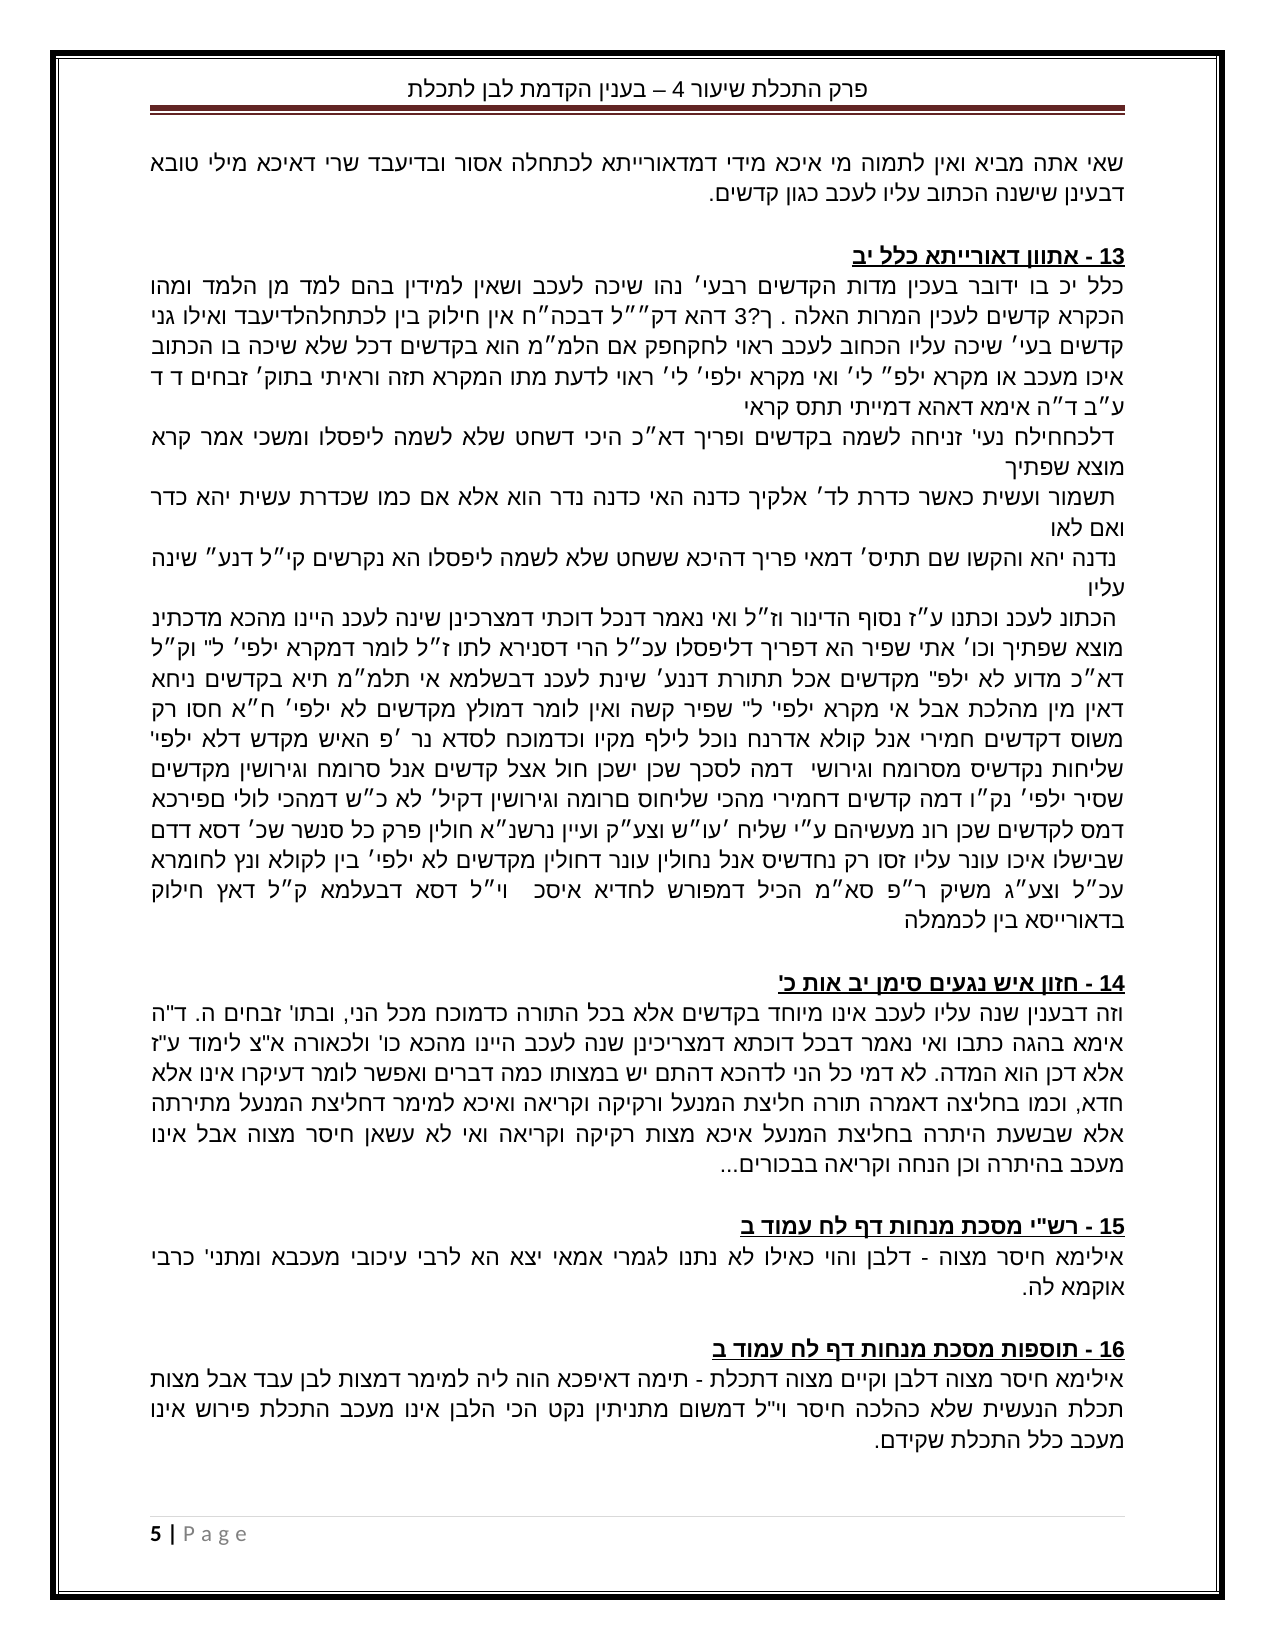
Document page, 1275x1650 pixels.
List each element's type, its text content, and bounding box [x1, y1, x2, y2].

text הכתונ לעכנ וכתנו ע״ז נסוף הדינור וז״ל ואי נאמר דנכל דוכתי דמצרכינן שינה לעכנ היינו מהכא מדכתינ מוצא שפתיך וכו׳ אתי שפיר הא דפריך דליפסלו עכ״ל הרי דסנירא לתו ז״ל לומר דמקרא ילפי׳ ל" וק״ל דא״כ מדוע לא ילפ" מקדשים אכל תתורת דננע׳ שינת לעכנ דבשלמא אי תלמ״מ תיא בקדשים ניחא דאין מין מהלכת אבל אי מקרא ילפי' ל" שפיר קשה ואין לומר דמולץ מקדשים לא ילפי׳ ח״א חסו רק משוס דקדשים חמירי אנל קולא אדרנח נוכל לילף מקיו וכדמוכח לסדא נר ׳פ האיש מקדש דלא ילפי' שליחות נקדשיס מסרומח וגירושי דמה לסכך שכן ישכן חול אצל קדשים אנל סרומח וגירושין מקדשים שסיר ילפי׳ נק״ו דמה קדשים דחמירי מהכי שליחוס םרומה וגירושין דקיל׳ לא כ״ש דמהכי לולי םפירכא דמס לקדשים שכן רונ מעשיהם ע״י שליח ׳עו״ש וצע״ק ועיין נרשנ״א חולין פרק כל סנשר שכ׳ דסא דדם שבישלו איכו עונר עליו זסו רק נחדשיס אנל נחולין עונר דחולין מקדשים לא ילפי׳ בין לקולא ונץ לחומרא עכ״ל וצע״ג משיק ר״פ סא״מ הכיל דמפורש לחדיא איסכ וי״ל דסא דבעלמא ק״ל דאץ חילוק בדאורייסא בין לכממלה [150, 605, 1125, 933]
text אילימא חיסר מצוה דלבן וקיים מצוה דתכלת - תימה דאיפכא הוה ליה למימר דמצות לבן עבד אבל מצות תכלת הנעשית שלא כהלכה חיסר וי"ל דמשום מתניתין נקט הכי הלבן אינו מעכב התכלת פירוש אינו מעכב כלל התכלת שקידם. [150, 1366, 1125, 1453]
text תשמור ועשית כאשר כדרת לד׳ אלקיך כדנה האי כדנה נדר הוא אלא אם כמו שכדרת עשית יהא כדר ואם לאו [150, 484, 1125, 541]
text 13 - אתוון דאורייתא כלל יב [150, 243, 1125, 269]
text 14 - חזון איש נגעים סימן יב אות כ' [150, 969, 1125, 996]
text 15 - רש"י מסכת מנחות דף לח עמוד ב [150, 1213, 1125, 1239]
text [150, 150, 1125, 207]
text נדנה יהא והקשו שם תתיס׳ דמאי פריך דהיכא ששחט שלא לשמה ליפסלו הא נקרשים קי״ל דנע״ שינה עליו [150, 545, 1125, 601]
text 16 - תוספות מסכת מנחות דף לח עמוד ב [150, 1336, 1125, 1362]
text כלל יכ בו ידובר בעכין מדות הקדשים רבעי׳ נהו שיכה לעכב ושאין למידין בהם למד מן הלמד ומהו הכקרא קדשים לעכין המרות האלה . ך?3 דהא דק״״ל דבכה״ח אין חילוק בין לכתחלהלדיעבד ואילו גני קדשים בעי׳ שיכה עליו הכחוב לעכב ראוי לחקחפק אם הלמ״מ הוא בקדשים דכל שלא שיכה בו הכתוב איכו מעכב או מקרא ילפ״ לי׳ ואי מקרא ילפי׳ לי׳ ראוי לדעת מתו המקרא תזה וראיתי בתוק׳ זבחים ד ד ע״ב ד״ה אימא דאהא דמייתי תתס קראי [150, 273, 1125, 420]
text דלכחחילח נעי' זניחה לשמה בקדשים ופריך דא״כ היכי דשחט שלא לשמה ליפסלו ומשכי אמר קרא מוצא שפתיך [150, 424, 1125, 480]
text אילימא חיסר מצוה - דלבן והוי כאילו לא נתנו לגמרי אמאי יצא הא לרבי עיכובי מעכבא ומתני' כרבי אוקמא לה. [150, 1243, 1125, 1300]
text וזה דבענין שנה עליו לעכב אינו מיוחד בקדשים אלא בכל התורה כדמוכח מכל הני, ובתו' זבחים ה. ד"ה אימא בהגה כתבו ואי נאמר דבכל דוכתא דמצריכינן שנה לעכב היינו מהכא כו' ולכאורה א"צ לימוד ע"ז אלא דכן הוא המדה. לא דמי כל הני לדהכא דהתם יש במצותו כמה דברים ואפשר לומר דעיקרו אינו אלא חדא, וכמו בחליצה דאמרה תורה חליצת המנעל ורקיקה וקריאה ואיכא למימר דחליצת המנעל מתירתה אלא שבשעת היתרה בחליצת המנעל איכא מצות רקיקה וקריאה ואי לא עשאן חיסר מצוה אבל אינו מעכב בהיתרה וכן הנחה וקריאה בבכורים... [150, 1000, 1125, 1177]
